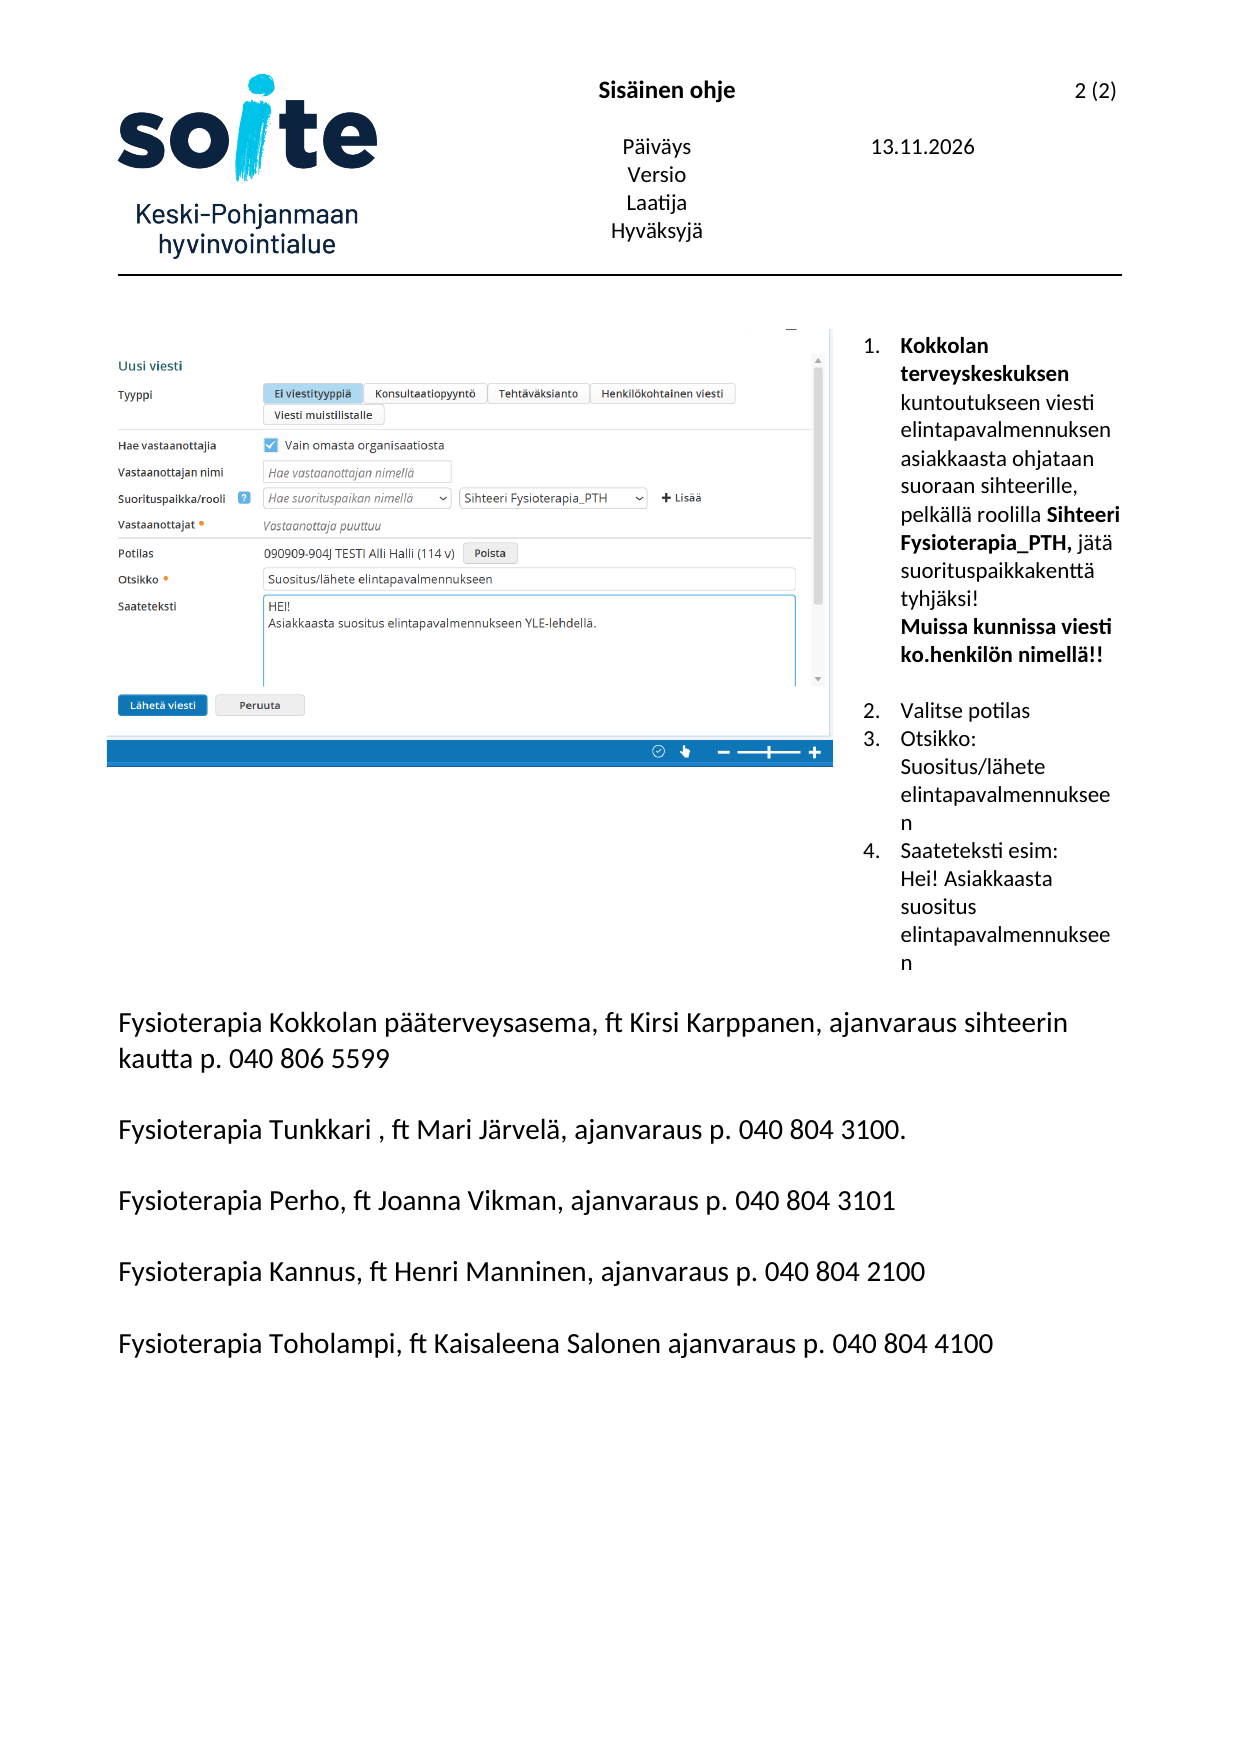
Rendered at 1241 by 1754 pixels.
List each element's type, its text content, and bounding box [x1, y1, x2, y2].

list Kokkolan terveyskeskuksen kuntoutukseen viesti elintapavalmennuksen asiakkaasta ohjataan suoraan sihteerille, pelkällä roolilla Sihteeri Fysioterapia_PTH, jätä suorituspaikkakenttä tyhjäksi! [863, 332, 1122, 612]
list Otsikko: Suositus/lähete elintapavalmennukseen [863, 724, 1122, 836]
text Fysioterapia Toholampi, ft Kaisaleena Salonen ajanvaraus p. 040 804 4100 [118, 1325, 1122, 1360]
list Saateteksti esim: [863, 836, 1122, 864]
list Hei! Asiakkaasta suositus elintapavalmennukseen [900, 864, 1122, 976]
text Fysioterapia Tunkkari , ft Mari Järvelä, ajanvaraus p. 040 804 3100. [118, 1111, 1122, 1147]
list Valitse potilas [863, 696, 1122, 724]
text Fysioterapia Kannus, ft Henri Manninen, ajanvaraus p. 040 804 2100 [118, 1253, 1122, 1289]
text Fysioterapia Kokkolan pääterveysasema, ft Kirsi Karppanen, ajanvaraus sihteerin kautta p. 040 806 5599 [118, 1004, 1122, 1075]
text Fysioterapia Perho, ft Joanna Vikman, ajanvaraus p. 040 804 3101 [118, 1182, 1122, 1218]
picture [106, 329, 833, 767]
list Muissa kunnissa viesti ko.henkilön nimellä!! [900, 612, 1122, 668]
picture [117, 74, 377, 259]
